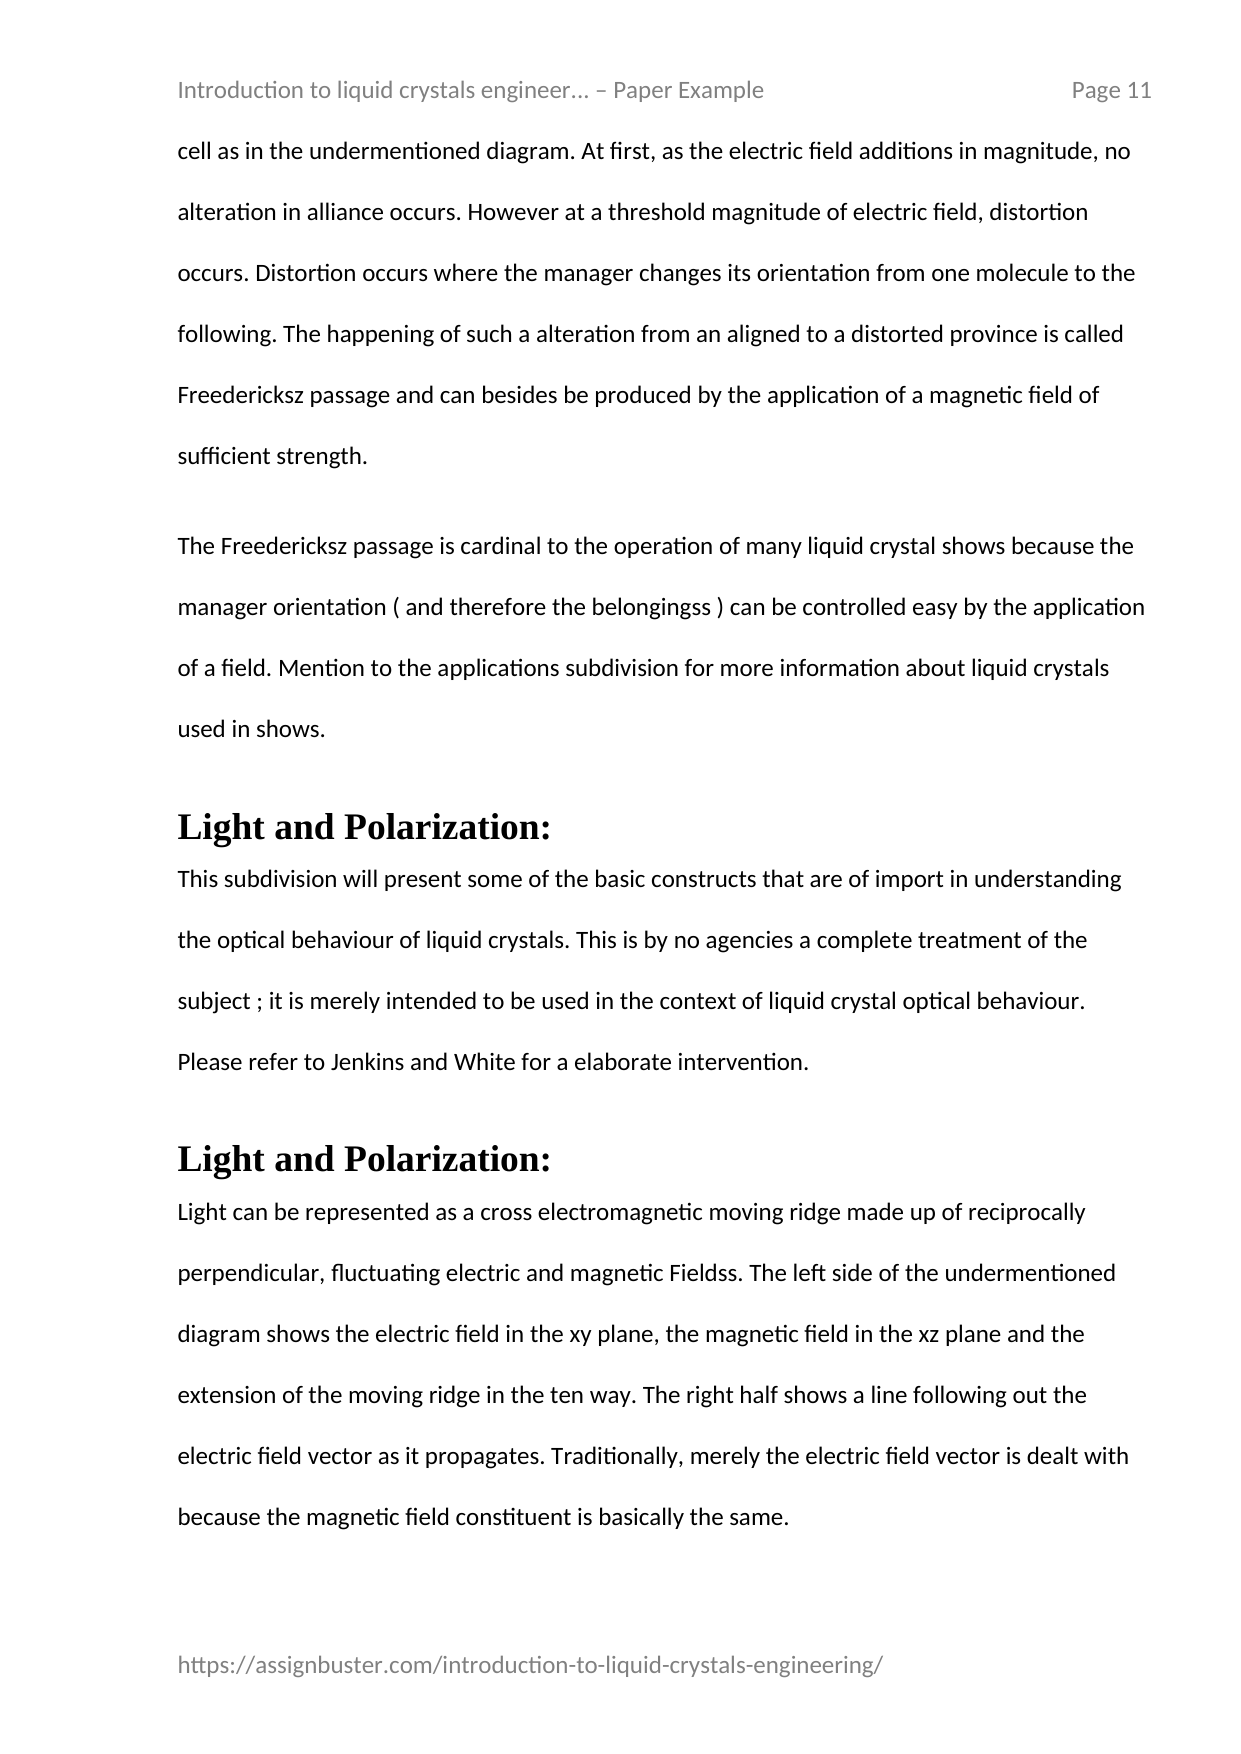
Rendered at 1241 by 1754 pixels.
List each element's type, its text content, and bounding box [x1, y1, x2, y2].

text This subdivision will present some of the basic constructs that are of import in understanding the optical behaviour of liquid crystals. This is by no agencies a complete treatment of the subject ; it is merely intended to be used in the context of liquid crystal optical behaviour. Please refer to Jenkins and White for a elaborate intervention. [177, 863, 1152, 1077]
subtitle Light and Polarization: [177, 804, 1152, 847]
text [177, 135, 1152, 471]
text Light can be represented as a cross electromagnetic moving ridge made up of reciprocally perpendicular, fluctuating electric and magnetic Fieldss. The left side of the undermentioned diagram shows the electric field in the xy plane, the magnetic field in the xz plane and the extension of the moving ridge in the ten way. The right half shows a line following out the electric field vector as it propagates. Traditionally, merely the electric field vector is dealt with because the magnetic field constituent is basically the same. [177, 1196, 1152, 1532]
text The Freedericksz passage is cardinal to the operation of many liquid crystal shows because the manager orientation ( and therefore the belongingss ) can be controlled easy by the application of a field. Mention to the applications subdivision for more information about liquid crystals used in shows. [177, 531, 1152, 744]
subtitle Light and Polarization: [177, 1137, 1152, 1180]
